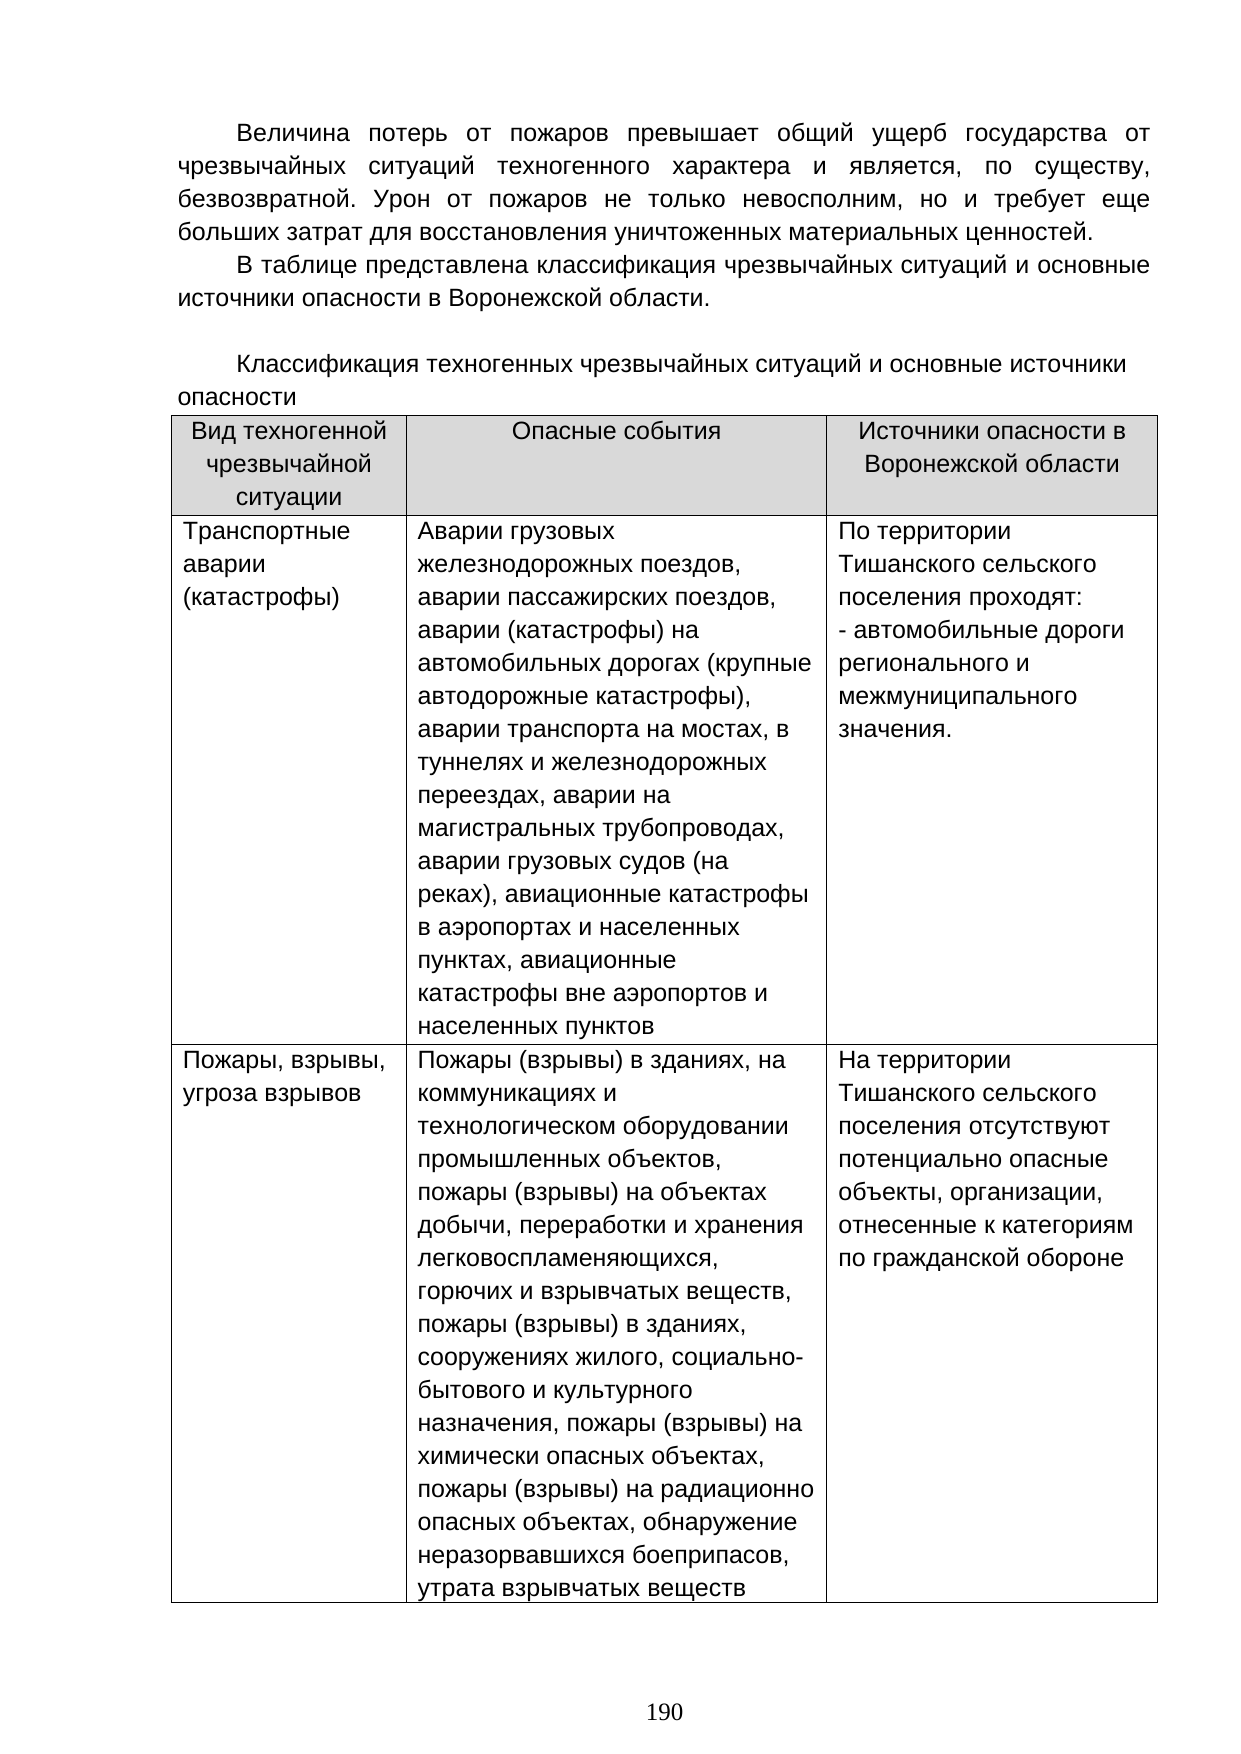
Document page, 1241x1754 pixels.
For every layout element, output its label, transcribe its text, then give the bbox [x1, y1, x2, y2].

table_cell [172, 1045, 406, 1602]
text Величина потерь от пожаров превышает общий ущерб государства от чрезвычайных ситуаций техногенного характера и является, по существу, безвозвратной. Урон от пожаров не только невосполним, но и требует еще больших затрат для восстановления уничтоженных материальных ценностей. [177, 118, 1152, 246]
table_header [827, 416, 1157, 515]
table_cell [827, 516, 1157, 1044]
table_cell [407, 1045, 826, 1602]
text В таблице представлена классификация чрезвычайных ситуаций и основные источники опасности в Воронежской области. [177, 250, 1152, 312]
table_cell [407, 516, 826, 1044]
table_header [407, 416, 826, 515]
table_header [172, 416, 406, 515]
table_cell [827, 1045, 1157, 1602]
text Классификация техногенных чрезвычайных ситуаций и основные источники опасности [177, 349, 1152, 411]
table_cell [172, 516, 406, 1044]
